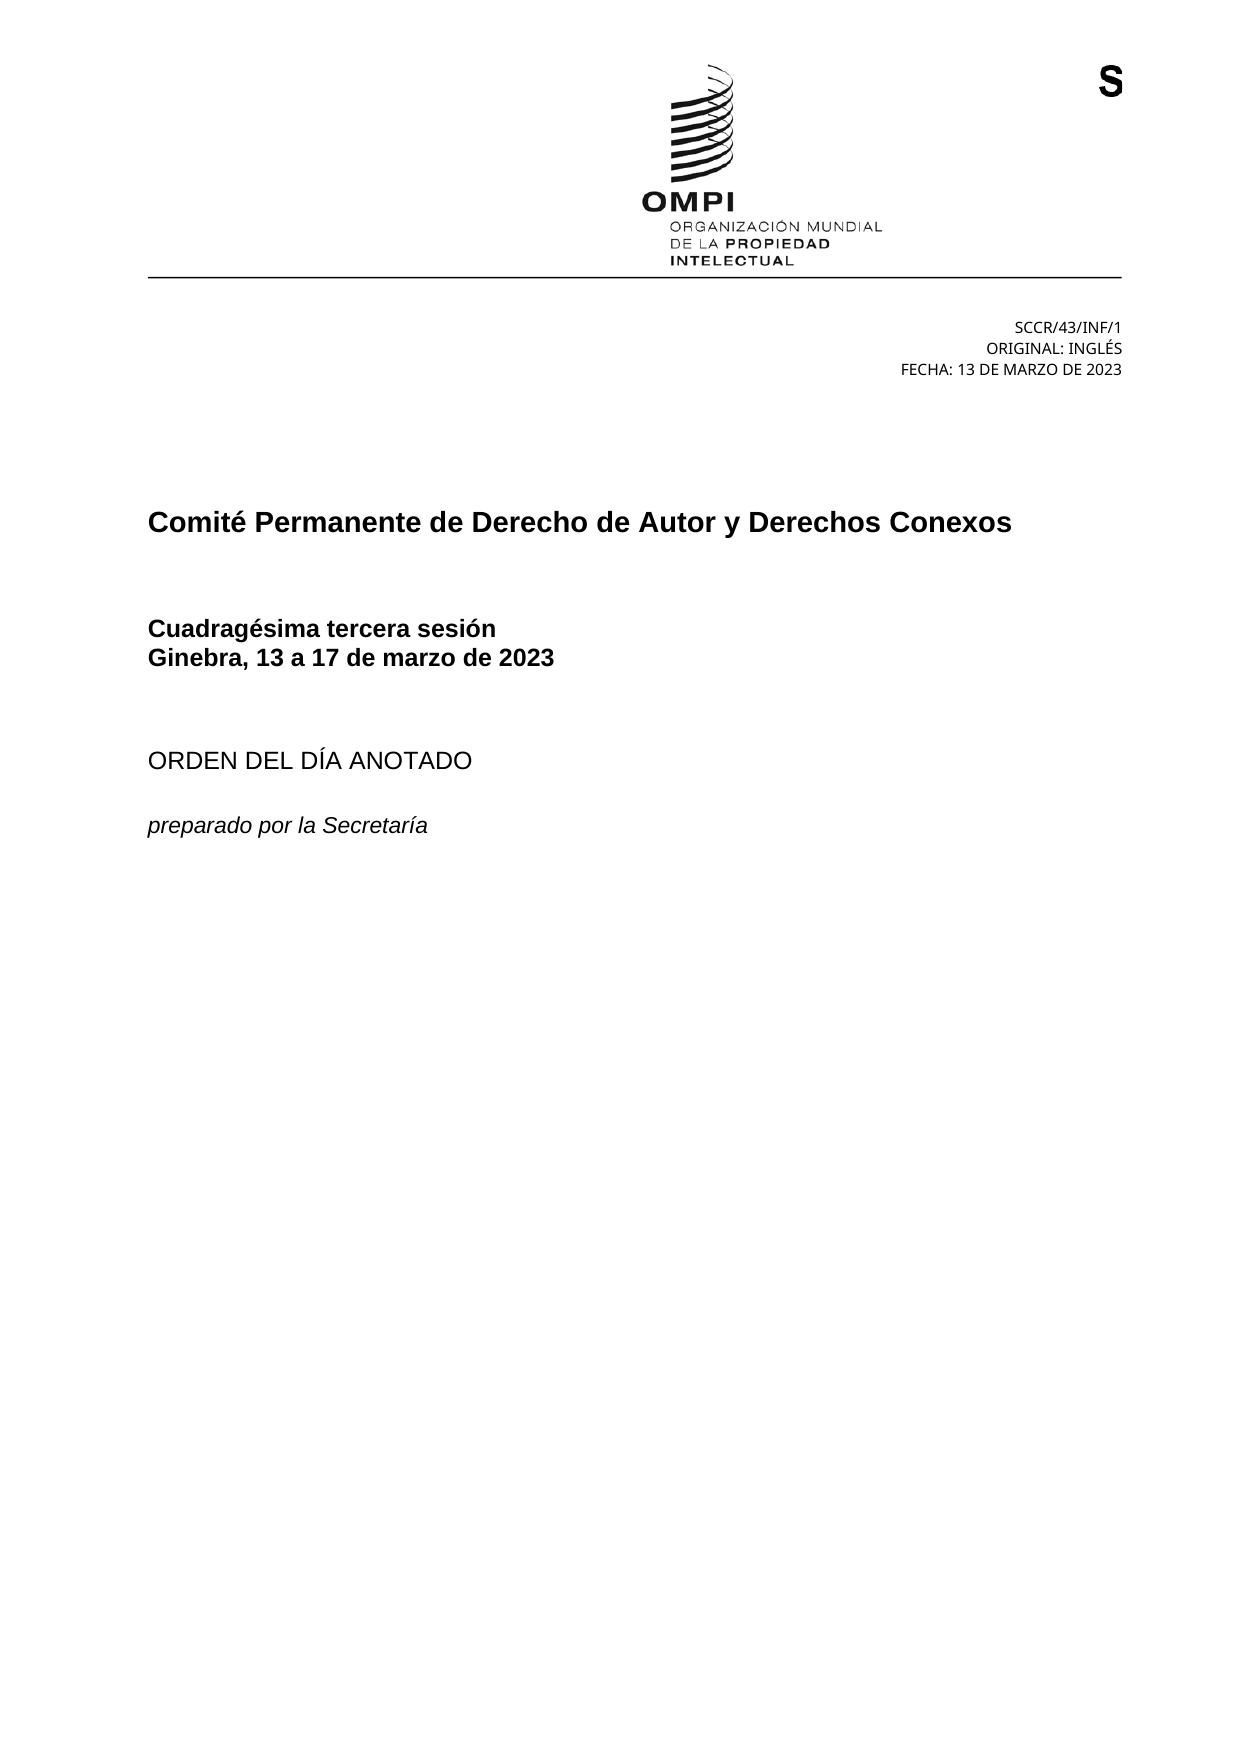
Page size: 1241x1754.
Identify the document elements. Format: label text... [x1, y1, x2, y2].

text SCCR/43/INF/1 [148, 316, 1122, 338]
text FECHA: 13 de marzo de 2023 [148, 359, 1122, 380]
text Comité Permanente de Derecho de Autor y Derechos Conexos [148, 505, 1122, 539]
text Ginebra, 13 a 17 de marzo de 2023 [148, 642, 1122, 671]
picture [627, 59, 1123, 278]
text ORIGINAL: Inglés [148, 338, 1122, 359]
text orden del día anotado [148, 746, 1122, 775]
text preparado por la Secretaría [148, 812, 1122, 839]
text Cuadragésima tercera sesión [148, 614, 1122, 642]
